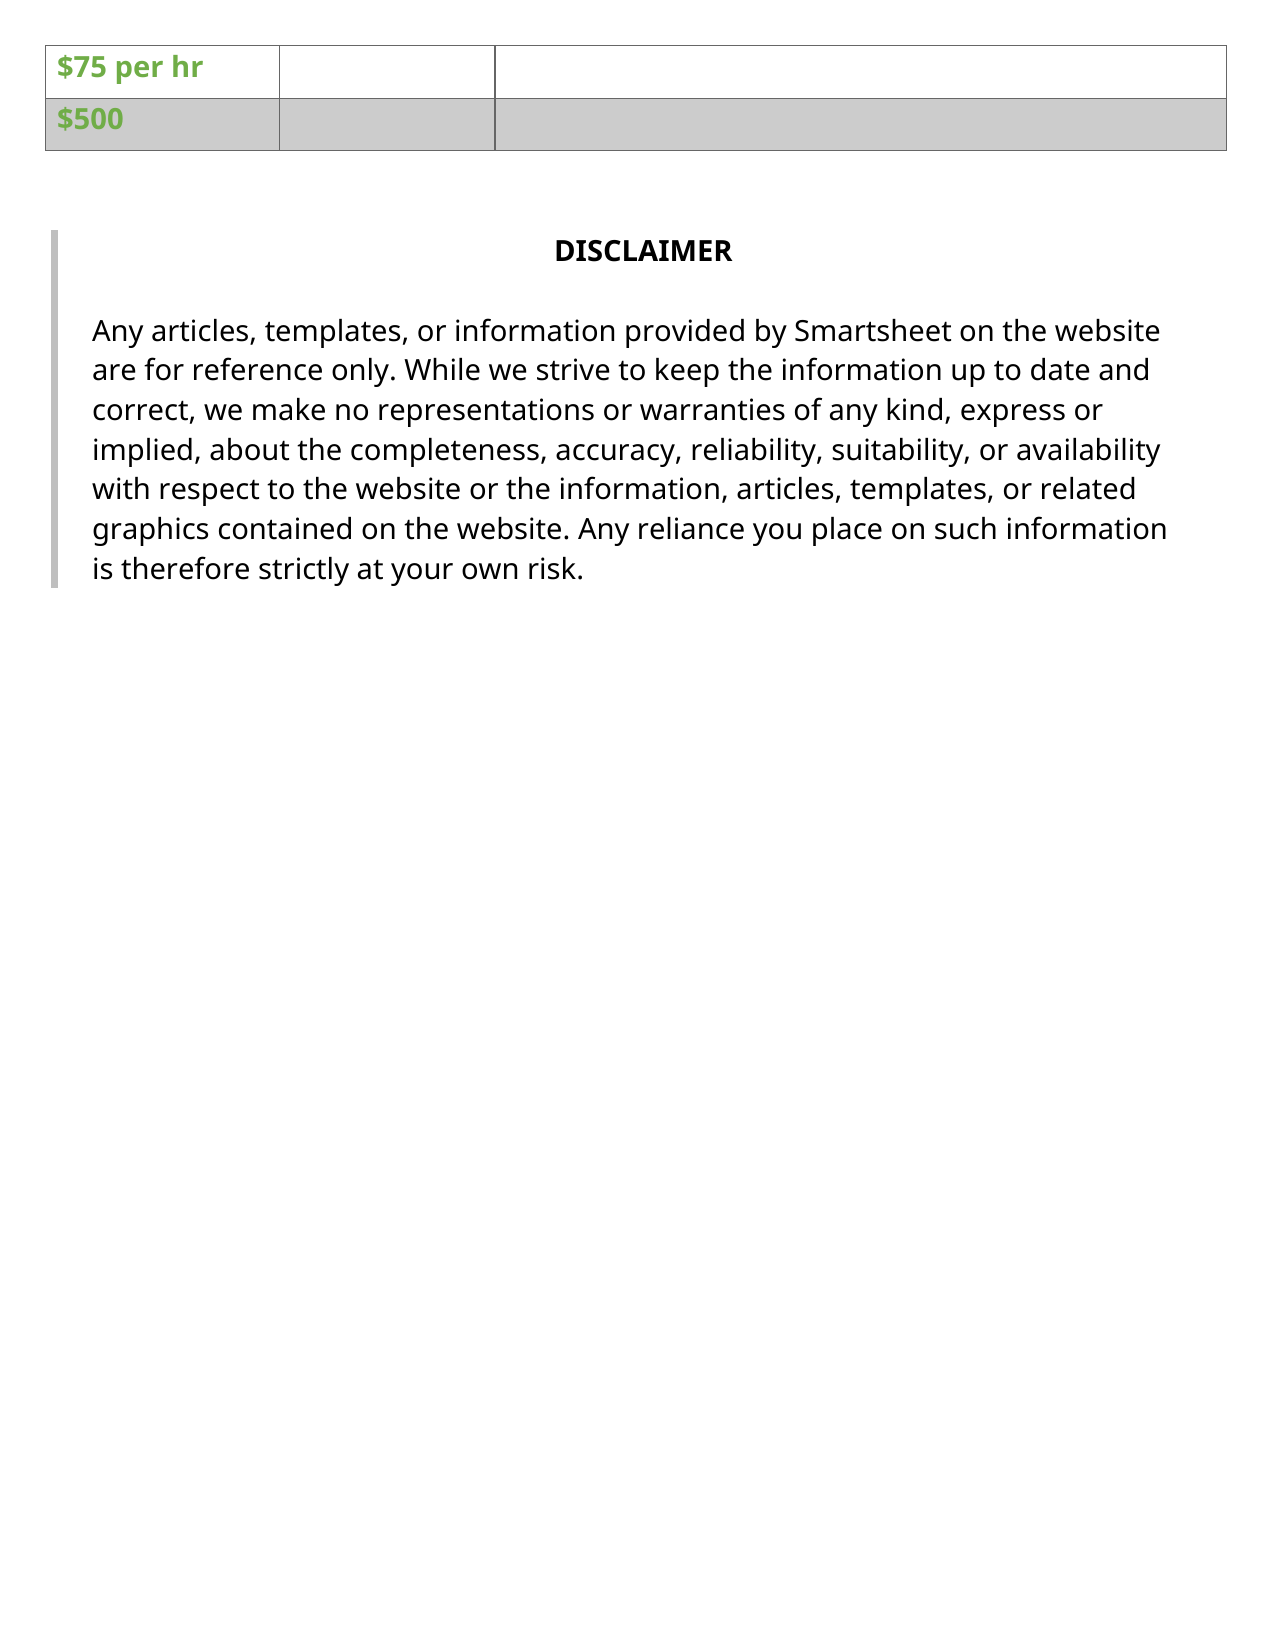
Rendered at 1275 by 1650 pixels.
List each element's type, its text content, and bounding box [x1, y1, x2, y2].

table_cell [496, 99, 1226, 150]
table_cell $500 [46, 99, 279, 150]
table_cell [496, 46, 1226, 97]
table_cell $75 per hr [46, 46, 279, 97]
table_header DISCLAIMER Any articles, templates, or information provided by Smartsheet on the website are for reference only. While we strive to keep the information up to date and correct, we make no representations or warranties of any kind, express or implied, about the completeness, accuracy, reliability, suitability, or availability with respect to the website or the information, articles, templates, or related graphics contained on the website. Any reliance you place on such information is therefore strictly at your own risk. [58, 230, 1207, 588]
table_cell [280, 99, 494, 150]
table_cell [280, 46, 494, 97]
